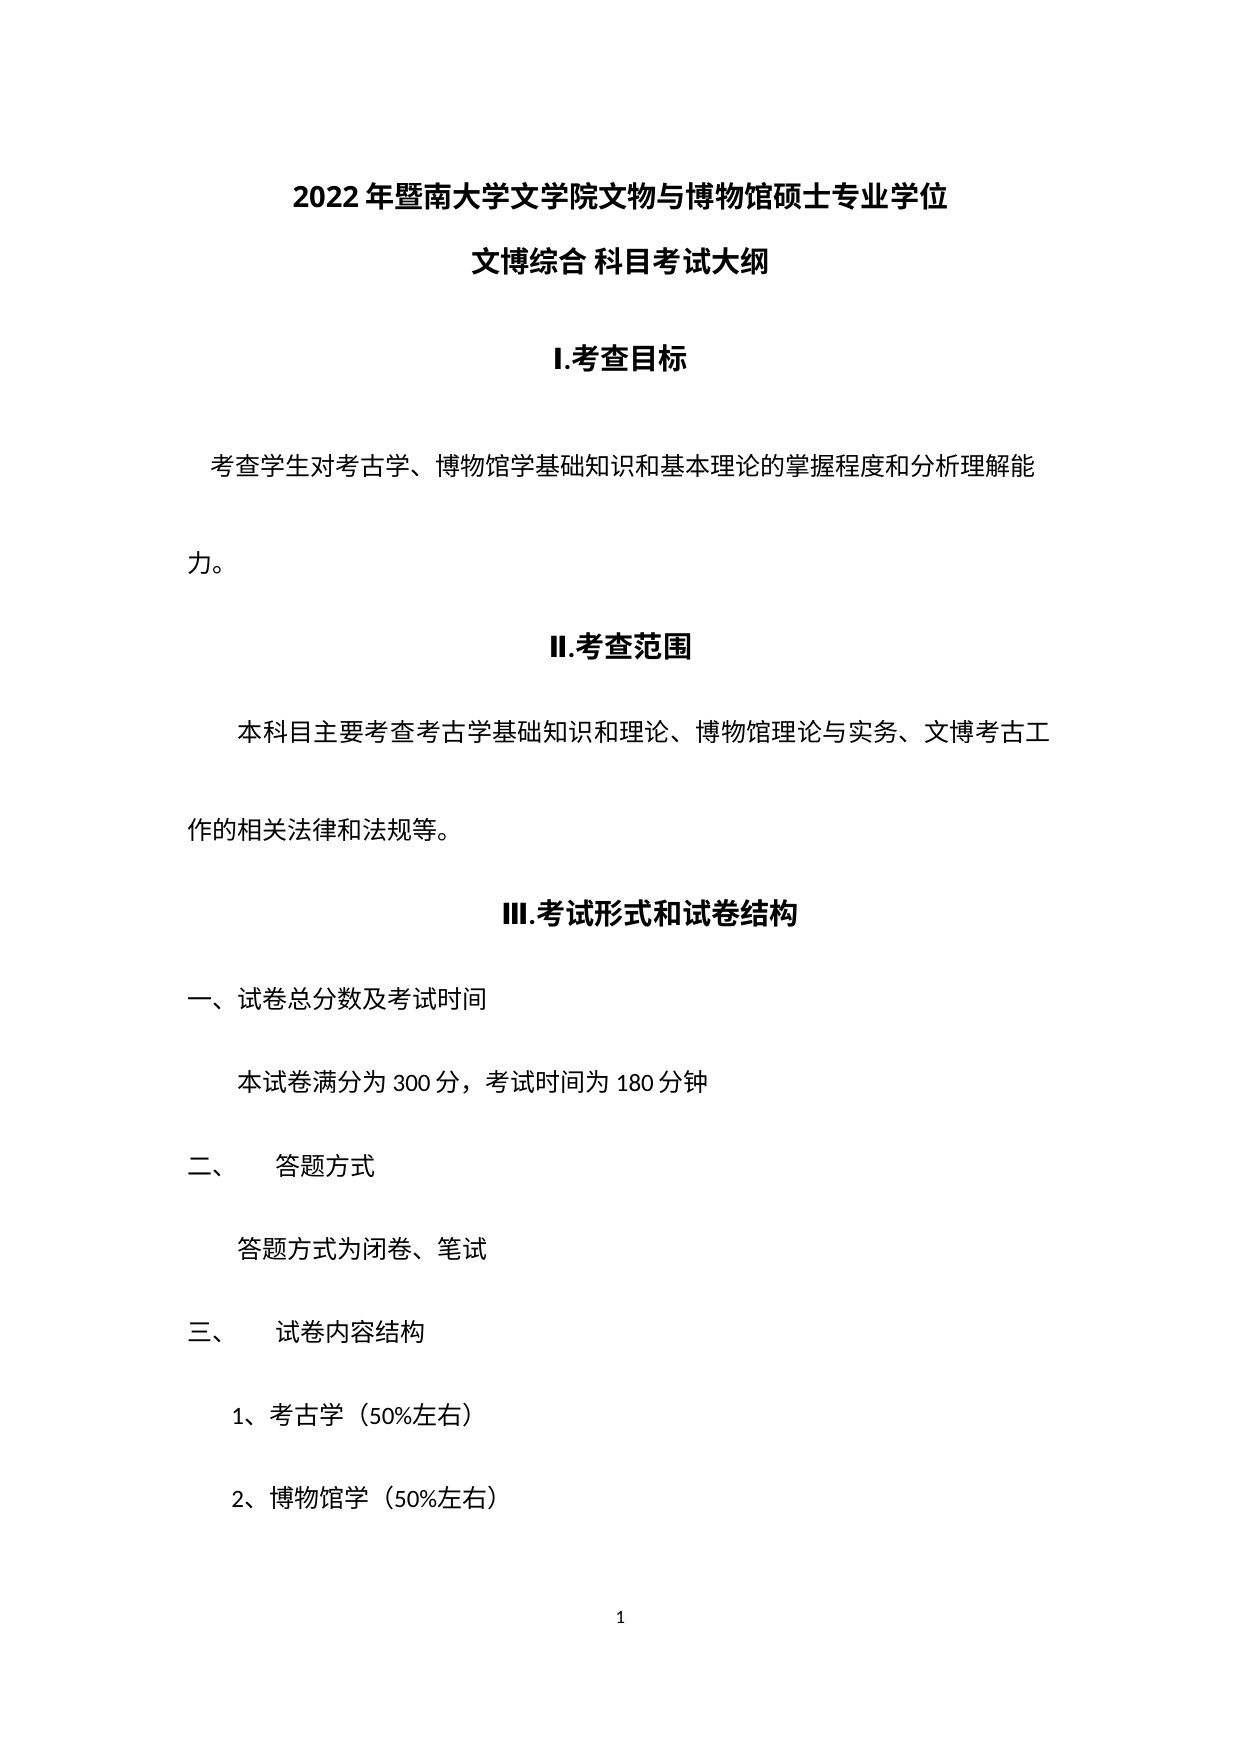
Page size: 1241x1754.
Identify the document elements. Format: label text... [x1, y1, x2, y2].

text Ⅲ.考试形式和试卷结构 [187, 879, 1053, 944]
text 一、试卷总分数及考试时间 [187, 965, 1053, 1030]
text 本科目主要考查考古学基础知识和理论、博物馆理论与实务、文博考古工作的相关法律和法规等。 [187, 698, 1053, 861]
text 2、博物馆学（50%左右） [187, 1464, 1053, 1529]
text 考查学生对考古学、博物馆学基础知识和基本理论的掌握程度和分析理解能力。 [187, 432, 1053, 594]
list 答题方式 [187, 1132, 1053, 1197]
text 2022年暨南大学文学院文物与博物馆硕士专业学位 [187, 162, 1053, 227]
text Ⅰ.考查目标 [187, 324, 1053, 389]
text 答题方式为闭卷、笔试 [187, 1215, 1053, 1280]
text 文博综合 科目考试大纲 [187, 227, 1053, 292]
text 1、考古学（50%左右） [231, 1381, 1053, 1446]
text Ⅱ.考查范围 [187, 612, 1053, 677]
list 试卷内容结构 [187, 1298, 1053, 1363]
text 本试卷满分为300分，考试时间为180分钟 [187, 1048, 1053, 1113]
